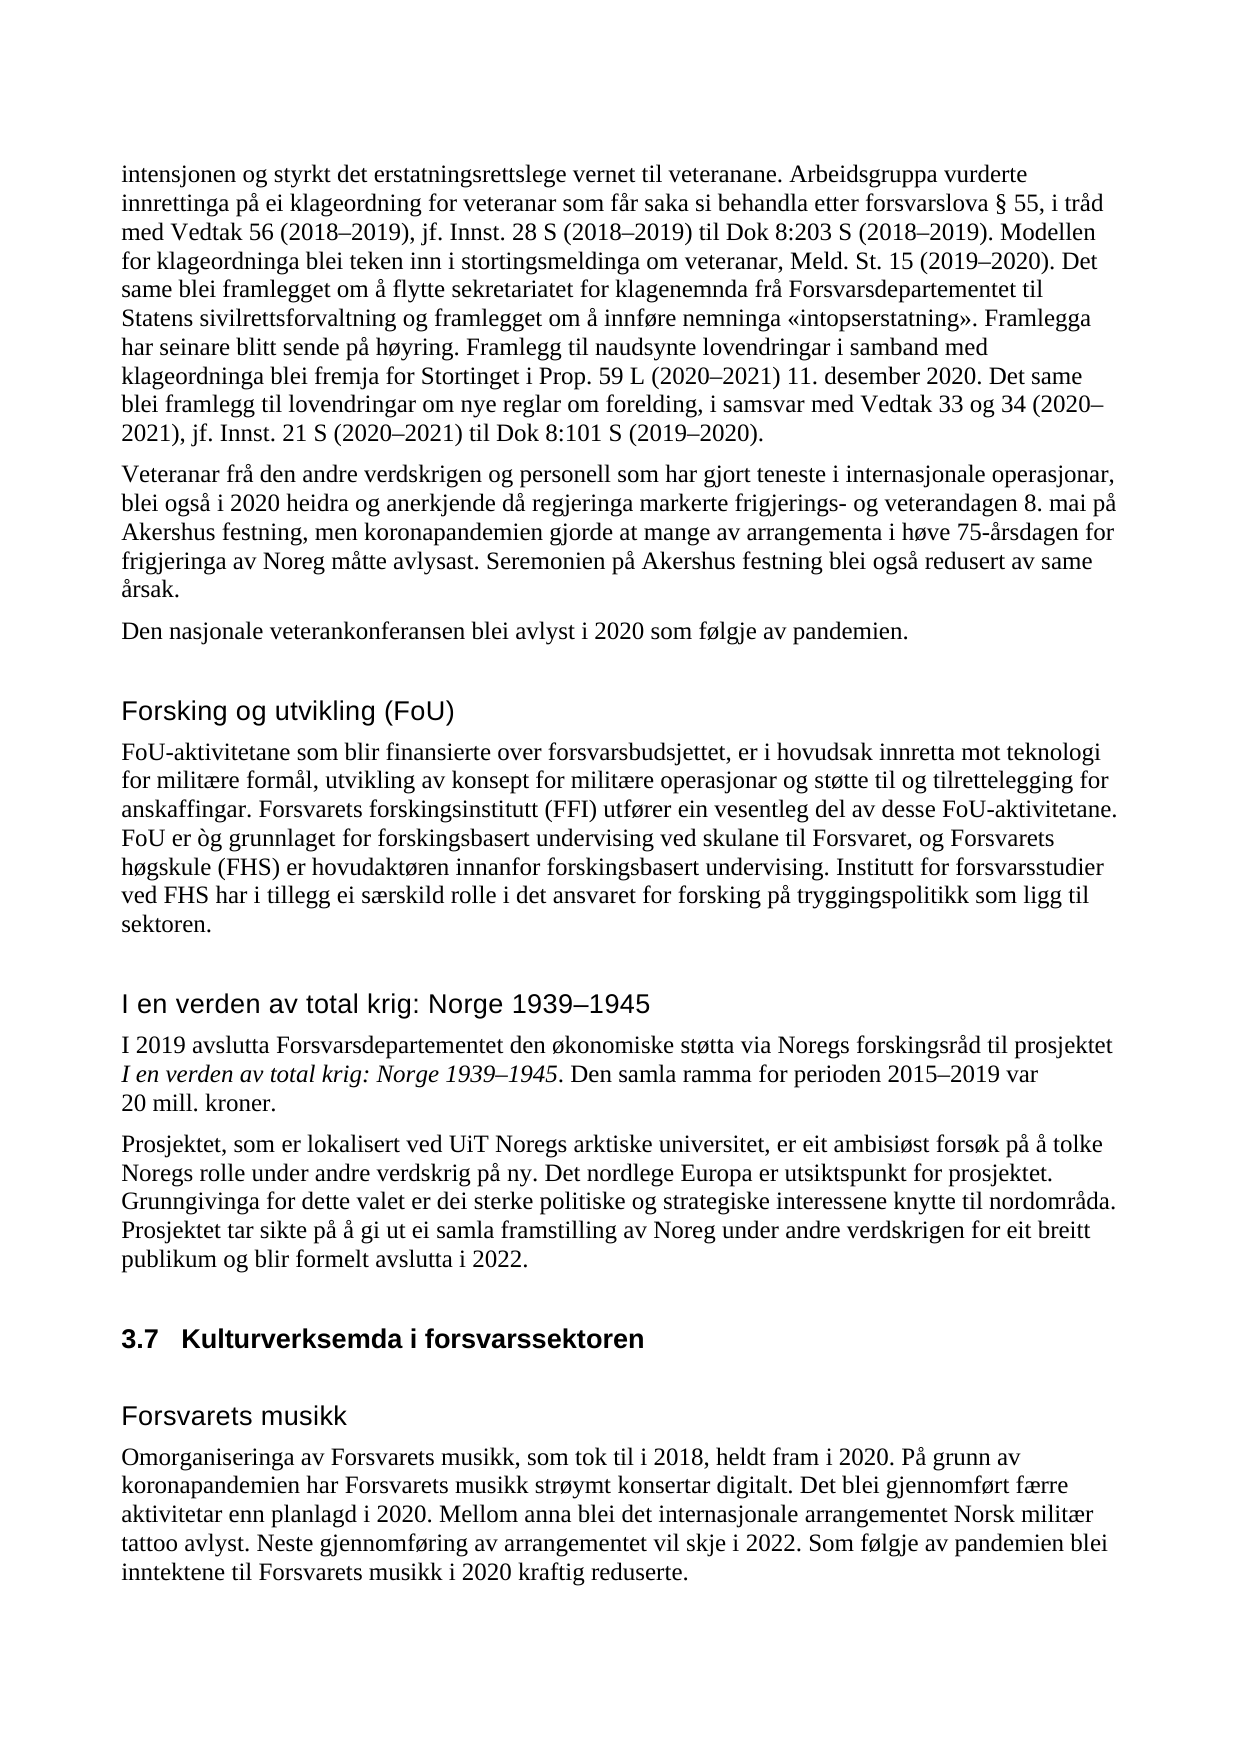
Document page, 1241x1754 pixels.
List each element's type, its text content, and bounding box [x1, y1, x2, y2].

text Veteranar frå den andre verdskrigen og personell som har gjort teneste i internasjonale operasjonar, blei også i 2020 heidra og anerkjende då regjeringa markerte frigjerings- og veterandagen 8. mai på Akershus festning, men koronapandemien gjorde at mange av arrangementa i høve 75-årsdagen for frigjeringa av Noreg måtte avlysast. Seremonien på Akershus festning blei også redusert av same årsak. [121, 459, 1119, 603]
text Forsvarets musikk [121, 1400, 1119, 1431]
text I 2019 avslutta Forsvarsdepartementet den økonomiske støtta via Noregs forskingsråd til prosjektet I en verden av total krig: Norge 1939–1945. Den samla ramma for perioden 2015–2019 var 20 mill. kroner. [121, 1030, 1119, 1116]
text Omorganiseringa av Forsvarets musikk, som tok til i 2018, heldt fram i 2020. På grunn av koronapandemien har Forsvarets musikk strøymt konsertar digitalt. Det blei gjennomført færre aktivitetar enn planlagd i 2020. Mellom anna blei det internasjonale arrangementet Norsk militær tattoo avlyst. Neste gjennomføring av arrangementet vil skje i 2022. Som følgje av pandemien blei inntektene til Forsvarets musikk i 2020 kraftig reduserte. [121, 1442, 1119, 1586]
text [121, 159, 1119, 447]
text I en verden av total krig: Norge 1939–1945 [121, 988, 1119, 1019]
text FoU-aktivitetane som blir finansierte over forsvarsbudsjettet, er i hovudsak innretta mot teknologi for militære formål, utvikling av konsept for militære operasjonar og støtte til og tilrettelegging for anskaffingar. Forsvarets forskingsinstitutt (FFI) utfører ein vesentleg del av desse FoU-aktivitetane. FoU er òg grunnlaget for forskingsbasert undervising ved skulane til Forsvaret, og Forsvarets høgskule (FHS) er hovudaktøren innanfor forskingsbasert undervising. Institutt for forsvarsstudier ved FHS har i tillegg ei særskild rolle i det ansvaret for forsking på tryggingspolitikk som ligg til sektoren. [121, 737, 1119, 938]
text Forsking og utvikling (FoU) [121, 694, 1119, 726]
text Prosjektet, som er lokalisert ved UiT Noregs arktiske universitet, er eit ambisiøst forsøk på å tolke Noregs rolle under andre verdskrig på ny. Det nordlege Europa er utsiktspunkt for prosjektet. Grunngivinga for dette valet er dei sterke politiske og strategiske interessene knytte til nordområda. Prosjektet tar sikte på å gi ut ei samla framstilling av Noreg under andre verdskrigen for eit breitt publikum og blir formelt avslutta i 2022. [121, 1129, 1119, 1273]
subtitle Kulturverksemda i forsvarssektoren [121, 1323, 1119, 1354]
text Den nasjonale veterankonferansen blei avlyst i 2020 som følgje av pandemien. [121, 616, 1119, 644]
